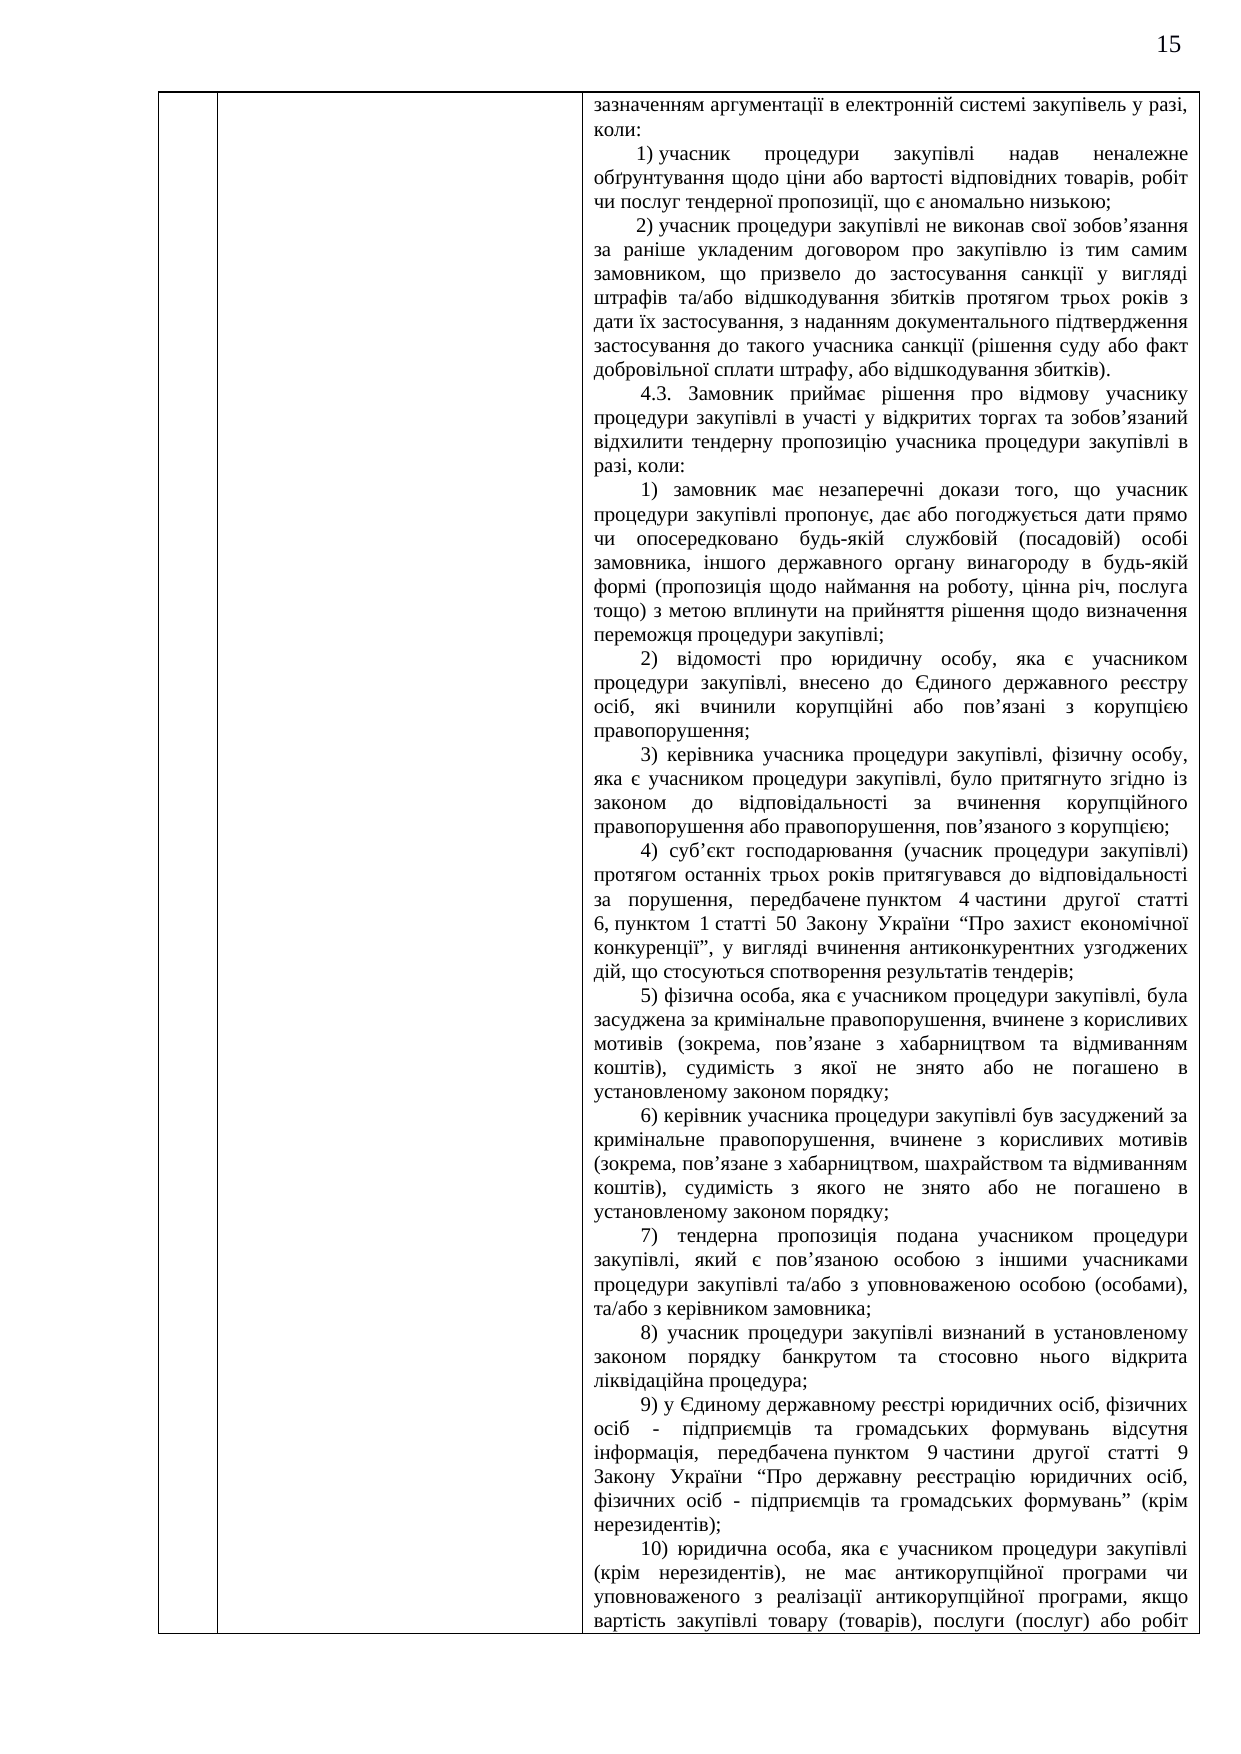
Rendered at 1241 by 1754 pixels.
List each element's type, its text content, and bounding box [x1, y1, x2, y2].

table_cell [218, 93, 582, 1632]
table_cell 4 [159, 93, 217, 1632]
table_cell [583, 93, 1199, 1632]
